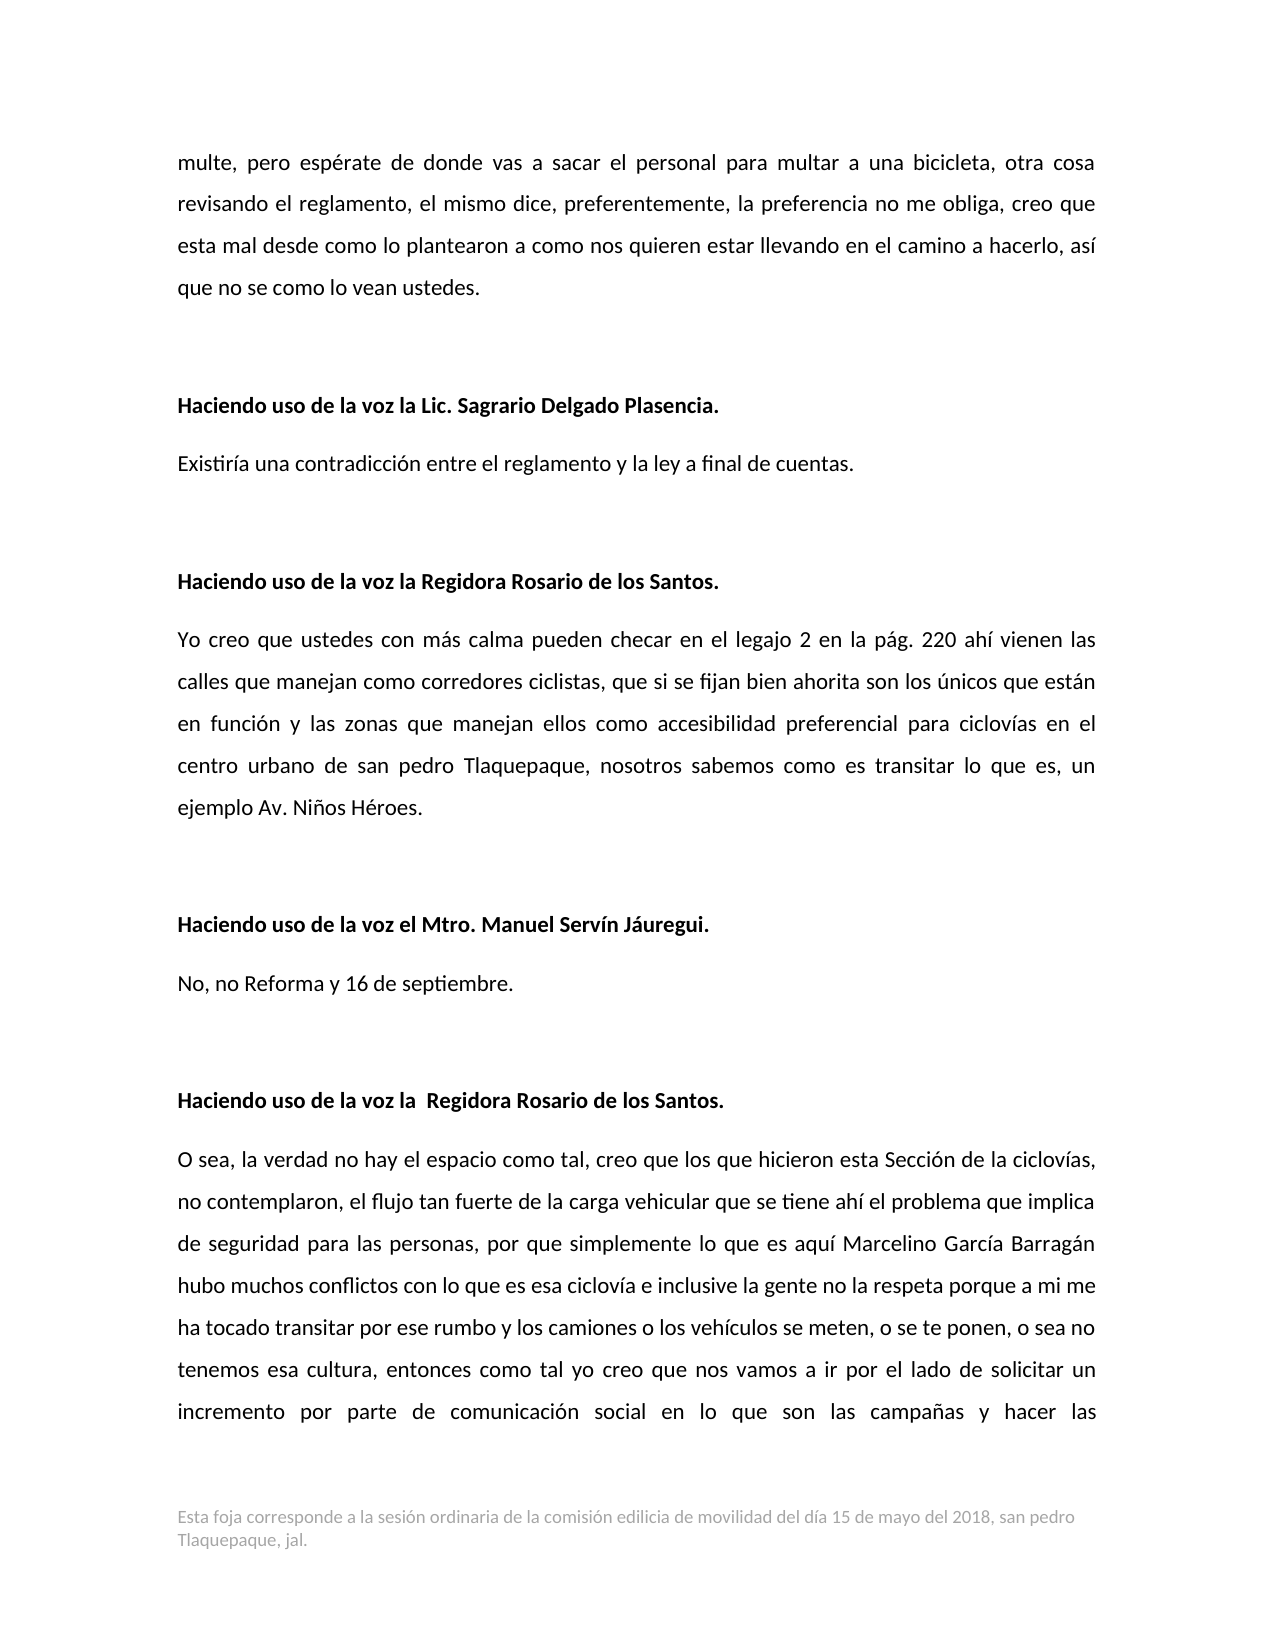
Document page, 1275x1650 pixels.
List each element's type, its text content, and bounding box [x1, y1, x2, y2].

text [177, 148, 1098, 302]
text Yo creo que ustedes con más calma pueden checar en el legajo 2 en la pág. 220 ahí vienen las calles que manejan como corredores ciclistas, que si se fijan bien ahorita son los únicos que están en función y las zonas que manejan ellos como accesibilidad preferencial para ciclovías en el centro urbano de san pedro Tlaquepaque, nosotros sabemos como es transitar lo que es, un ejemplo Av. Niños Héroes. [177, 625, 1098, 821]
text Existiría una contradicción entre el reglamento y la ley a final de cuentas. [177, 449, 1098, 477]
text Haciendo uso de la voz la Regidora Rosario de los Santos. [177, 567, 1098, 595]
text Haciendo uso de la voz el Mtro. Manuel Servín Jáuregui. [177, 911, 1098, 939]
text No, no Reforma y 16 de septiembre. [177, 969, 1098, 997]
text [177, 1145, 1098, 1425]
text Haciendo uso de la voz la Regidora Rosario de los Santos. [177, 1087, 1098, 1114]
text Haciendo uso de la voz la Lic. Sagrario Delgado Plasencia. [177, 391, 1098, 419]
